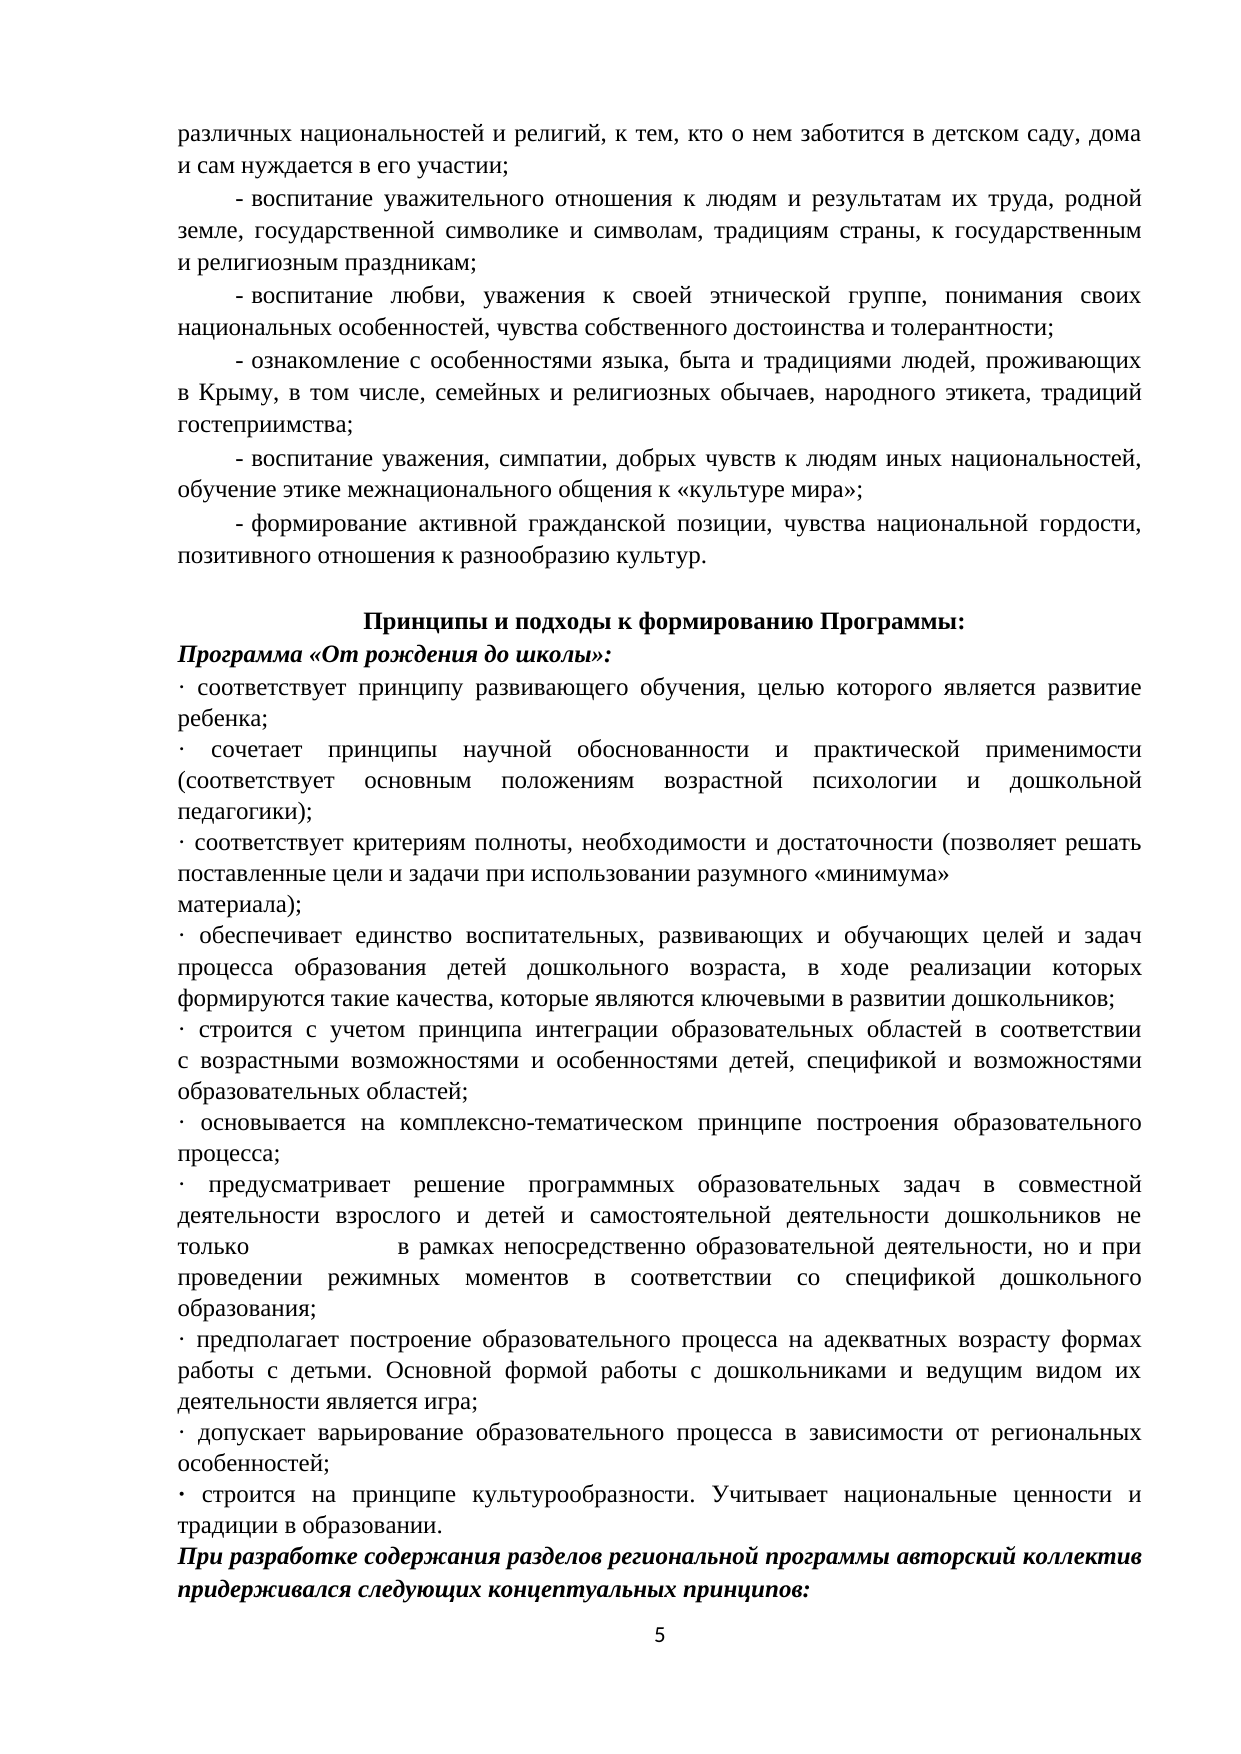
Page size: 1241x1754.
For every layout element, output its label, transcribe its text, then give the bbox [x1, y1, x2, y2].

text материала); [177, 889, 1142, 918]
text · предусматривает решение программных образовательных задач в совместной деятельности взрослого и детей и самостоятельной деятельности дошкольников не только в рамках непосредственно образовательной деятельности, но и при проведении режимных моментов в соответствии со спецификой дошкольного образования; [177, 1169, 1142, 1322]
text Принципы и подходы к формированию Программы: [177, 606, 1152, 635]
text · соответствует принципу развивающего обучения, целью которого является развитие ребенка; [177, 672, 1142, 732]
list воспитание любви, уважения к своей этнической группе, понимания своих национальных особенностей, чувства собственного достоинства и толерантности; [177, 280, 1142, 341]
list воспитание уважительного отношения к людям и результатам их труда, родной земле, государственной символике и символам, традициям страны, к государственным и религиозным праздникам; [177, 183, 1142, 276]
text Программа «От рождения до школы»: [177, 639, 1143, 668]
text · сочетает принципы научной обоснованности и практической применимости (соответствует основным положениям возрастной психологии и дошкольной педагогики); [177, 734, 1142, 825]
list воспитание уважения, симпатии, добрых чувств к людям иных национальностей, обучение этике межнационального общения к «культуре мира»; [177, 443, 1142, 503]
list формирование активной гражданской позиции, чувства национальной гордости, позитивного отношения к разнообразию культур. [177, 508, 1142, 568]
text · предполагает построение образовательного процесса на адекватных возрасту формах работы с детьми. Основной формой работы с дошкольниками и ведущим видом их деятельности является игра; [177, 1324, 1142, 1415]
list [177, 118, 1142, 179]
text При разработке содержания разделов региональной программы авторский коллектив придерживался следующих концептуальных принципов: [177, 1541, 1143, 1602]
text · соответствует критериям полноты, необходимости и достаточности (позволяет решать поставленные цели и задачи при использовании разумного «минимума» [177, 827, 1142, 887]
list ознакомление с особенностями языка, быта и традициями людей, проживающих в Крыму, в том числе, семейных и религиозных обычаев, народного этикета, традиций гостеприимства; [177, 346, 1142, 438]
text · обеспечивает единство воспитательных, развивающих и обучающих целей и задач процесса образования детей дошкольного возраста, в ходе реализации которых формируются такие качества, которые являются ключевыми в развитии дошкольников; [177, 921, 1142, 1011]
text · основывается на комплексно-тематическом принципе построения образовательного процесса; [177, 1107, 1142, 1167]
text · допускает варьирование образовательного процесса в зависимости от региональных особенностей; [177, 1417, 1142, 1477]
text · строится на принципе культурообразности. Учитывает национальные ценности и традиции в образовании. [177, 1479, 1142, 1539]
text · строится с учетом принципа интеграции образовательных областей в соответствии с возрастными возможностями и особенностями детей, спецификой и возможностями образовательных областей; [177, 1014, 1142, 1104]
